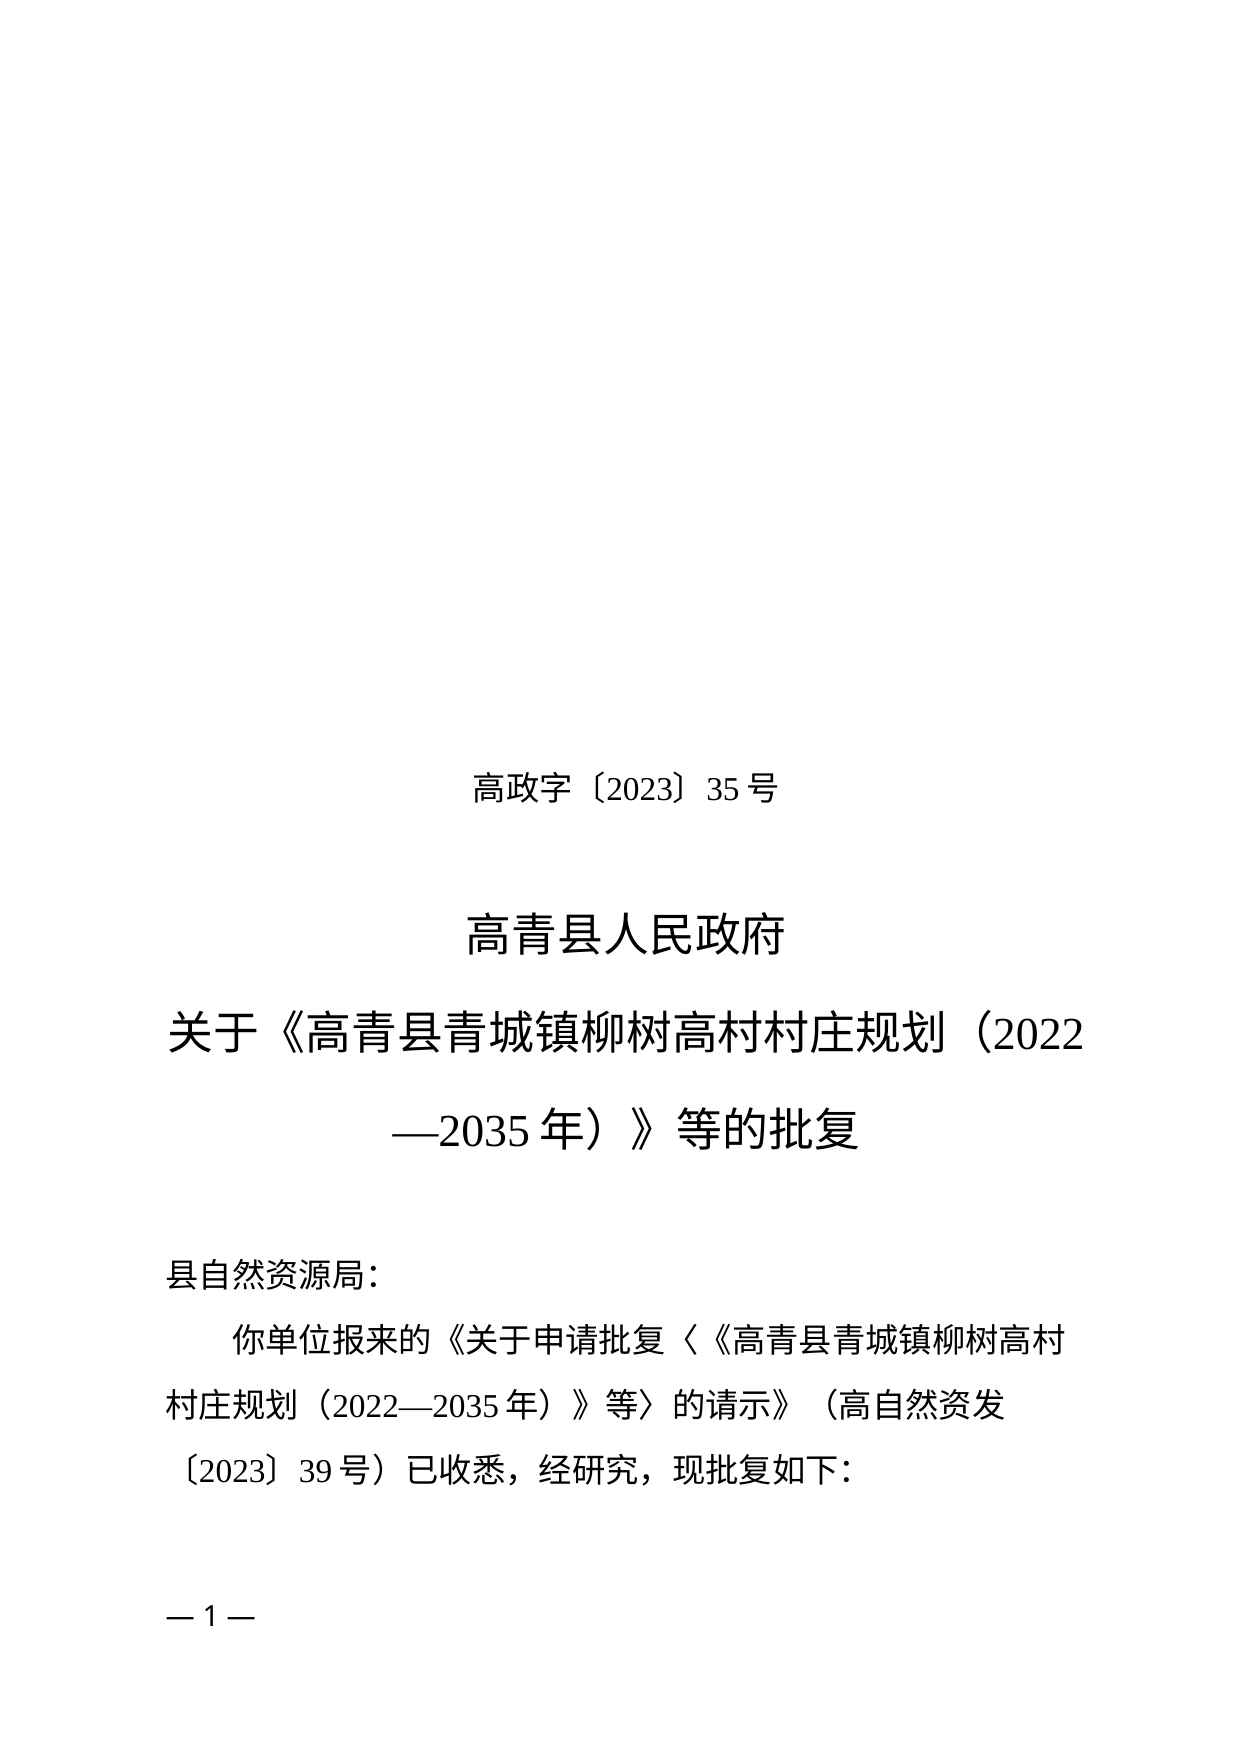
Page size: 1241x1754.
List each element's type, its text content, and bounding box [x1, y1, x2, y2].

text 你单位报来的《关于申请批复〈《高青县青城镇柳树高村村庄规划（2022—2035年）》等〉的请示》（高自然资发〔2023〕39号）已收悉，经研究，现批复如下： [165, 1305, 1087, 1500]
text 关于《高青县青城镇柳树高村村庄规划（2022—2035年）》等的批复 [165, 980, 1087, 1175]
text 高青县人民政府 [165, 883, 1087, 980]
text 县自然资源局： [165, 1240, 1087, 1305]
text 高政字〔2023〕35号 [165, 753, 1087, 818]
